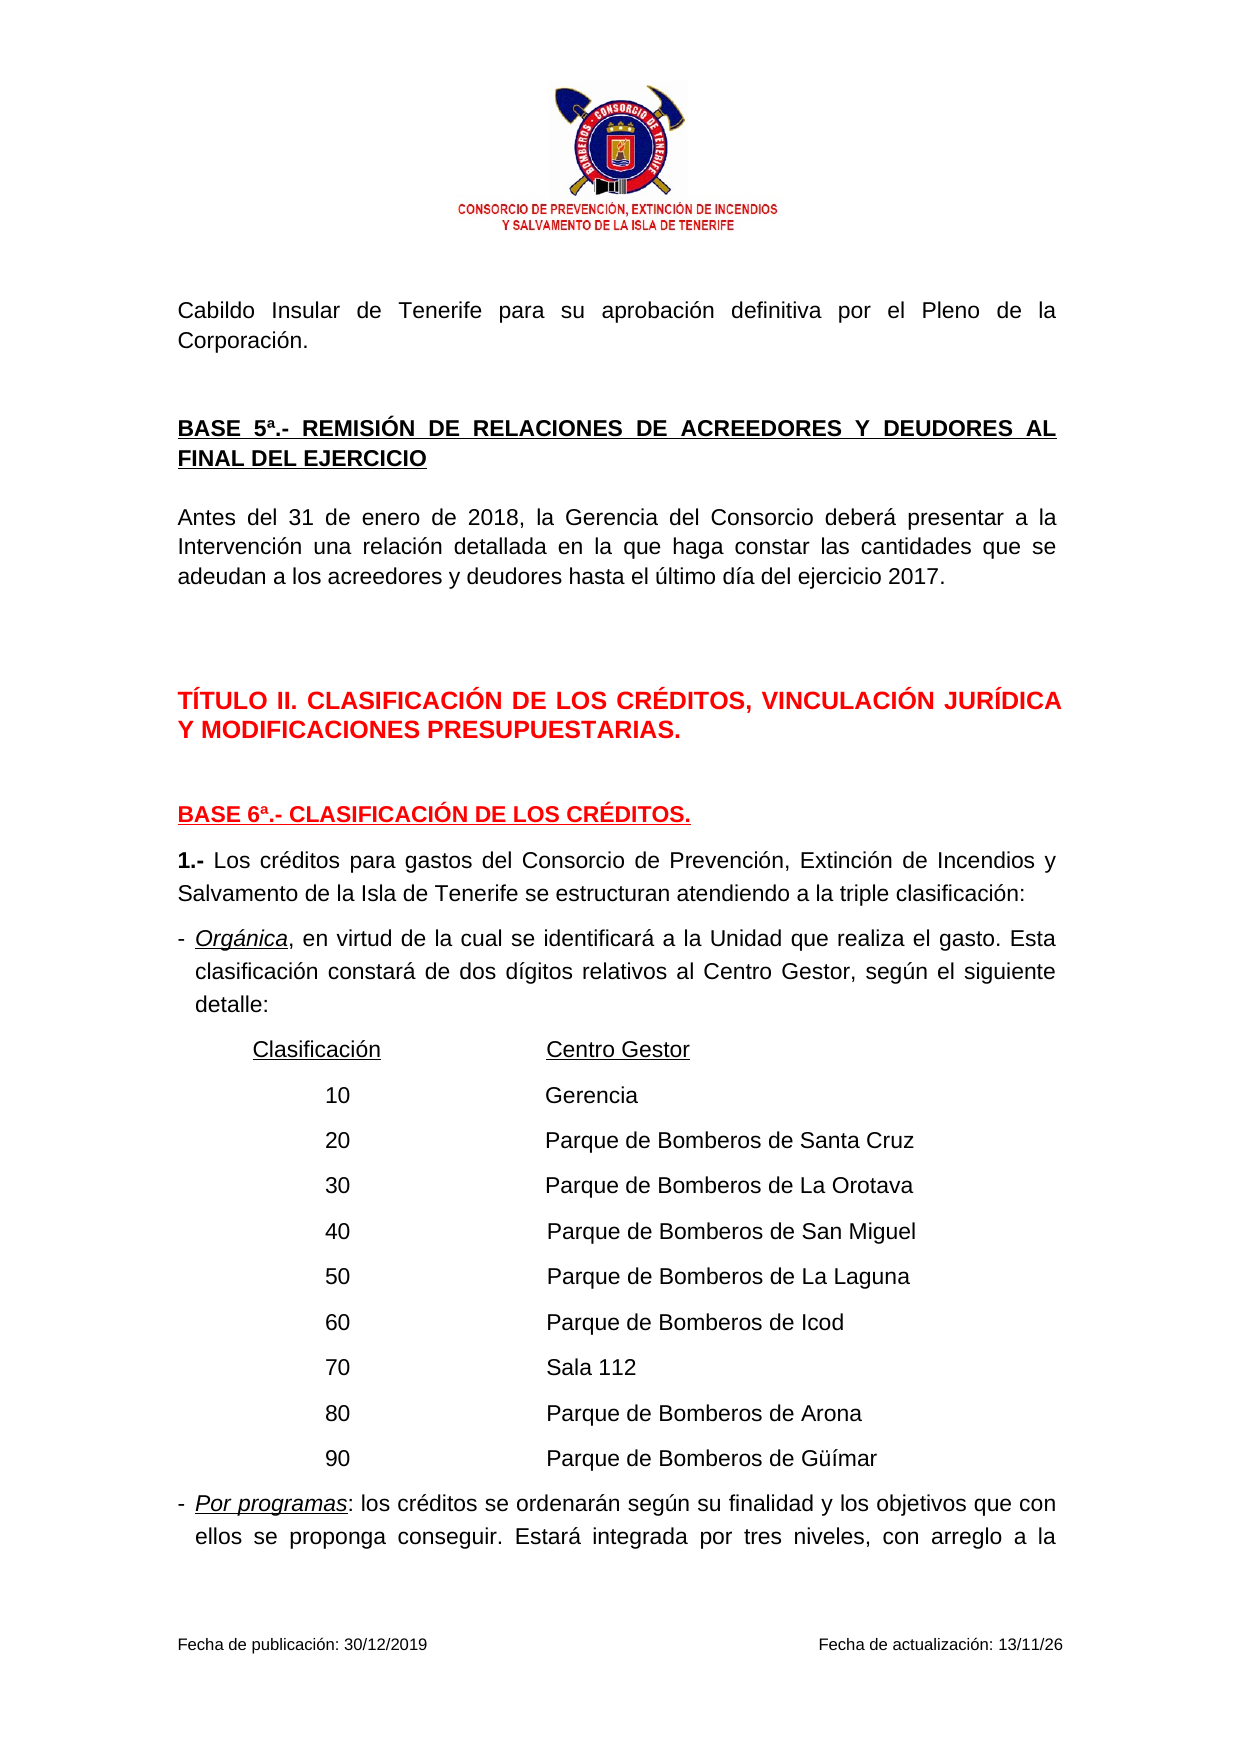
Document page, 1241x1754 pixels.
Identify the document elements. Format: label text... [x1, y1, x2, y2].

text 80 Parque de Bomberos de Arona [251, 1399, 1057, 1426]
text 60 Parque de Bomberos de Icod [251, 1309, 1057, 1335]
list Parque de Bomberos de San Miguel [325, 1218, 1057, 1244]
text Clasificación Centro Gestor [177, 1036, 1057, 1063]
text 70 Sala 112 [251, 1354, 1057, 1381]
list Parque de Bomberos de La Orotava [325, 1172, 1057, 1199]
text 90 Parque de Bomberos de Güímar [251, 1445, 1057, 1471]
text 1.- Los créditos para gastos del Consorcio de Prevención, Extinción de Incendios y Salvamento de la Isla de Tenerife se estructuran atendiendo a la triple clasificación: [177, 847, 1057, 906]
text BASE 5ª.- REMISIÓN DE RELACIONES DE ACREEDORES Y DEUDORES AL FINAL DEL EJERCICIO [177, 439, 1057, 472]
list Gerencia [325, 1082, 1057, 1108]
text BASE 5ª.- REMISIÓN DE RELACIONES DE ACREEDORES Y DEUDORES AL FINAL DEL EJERCICIO [177, 413, 1057, 438]
subtitle BASE 6ª.- CLASIFICACIÓN DE LOS CRÉDITOS. [177, 801, 1057, 828]
list Parque de Bomberos de Santa Cruz [325, 1127, 1057, 1153]
picture [432, 73, 809, 244]
list Orgánica, en virtud de la cual se identificará a la Unidad que realiza el gasto. Esta clasificación constará de dos dígitos relativos al Centro Gestor, según el siguiente detalle: [177, 925, 1057, 1017]
subtitle TÍTULO II. CLASIFICACIÓN DE LOS CRÉDITOS, VINCULACIÓN JURÍDICA Y MODIFICACIONES PRESUPUESTARIAS. [177, 686, 1063, 743]
text Antes del 31 de enero de 2018, la Gerencia del Consorcio deberá presentar a la Intervención una relación detallada en la que haga constar las cantidades que se adeudan a los acreedores y deudores hasta el último día del ejercicio 2017. [177, 502, 1057, 590]
list Parque de Bomberos de La Laguna [325, 1263, 1057, 1290]
